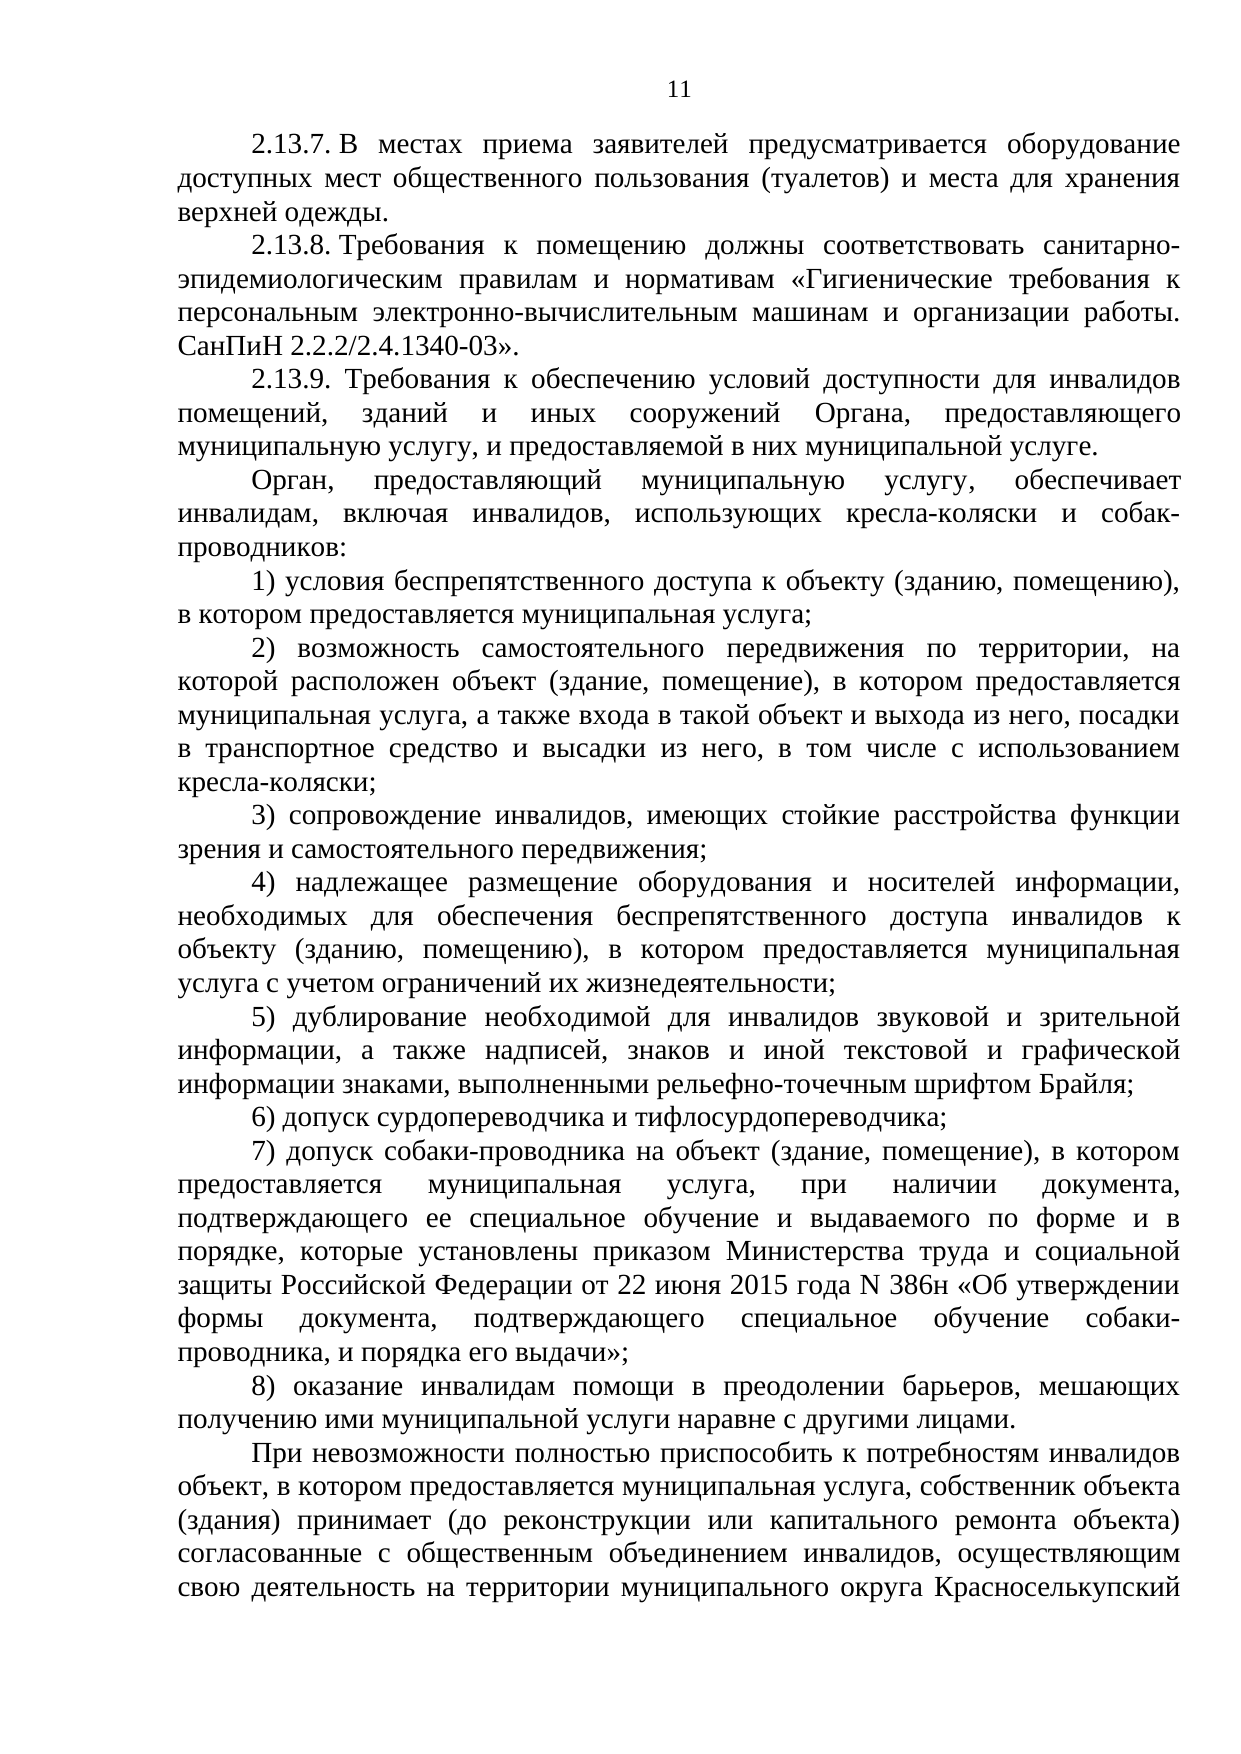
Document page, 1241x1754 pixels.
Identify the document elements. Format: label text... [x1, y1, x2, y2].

text 8) оказание инвалидам помощи в преодолении барьеров, мешающих получению ими муниципальной услуги наравне с другими лицами. [177, 1368, 1181, 1435]
text Орган, предоставляющий муниципальную услугу, обеспечивает инвалидам, включая инвалидов, использующих кресла-коляски и собак-проводников: [177, 462, 1181, 563]
text 5) дублирование необходимой для инвалидов звуковой и зрительной информации, а также надписей, знаков и иной текстовой и графической информации знаками, выполненными рельефно-точечным шрифтом Брайля; [177, 999, 1181, 1099]
text 2.13.8. Требования к помещению должны соответствовать санитарно-эпидемиологическим правилам и нормативам «Гигиенические требования к персональным электронно-вычислительным машинам и организации работы. СанПиН 2.2.2/2.4.1340-03». [177, 227, 1181, 361]
text 2.13.9. Требования к обеспечению условий доступности для инвалидов помещений, зданий и иных сооружений Органа, предоставляющего муниципальную услугу, и предоставляемой в них муниципальной услуге. [177, 361, 1181, 462]
text 3) сопровождение инвалидов, имеющих стойкие расстройства функции зрения и самостоятельного передвижения; [177, 797, 1181, 864]
text 4) надлежащее размещение оборудования и носителей информации, необходимых для обеспечения беспрепятственного доступа инвалидов к объекту (зданию, помещению), в котором предоставляется муниципальная услуга с учетом ограничений их жизнедеятельности; [177, 864, 1181, 999]
text 2.13.7. В местах приема заявителей предусматривается оборудование доступных мест общественного пользования (туалетов) и места для хранения верхней одежды. [177, 127, 1181, 227]
text 1) условия беспрепятственного доступа к объекту (зданию, помещению), в котором предоставляется муниципальная услуга; [177, 563, 1181, 630]
text 7) допуск собаки-проводника на объект (здание, помещение), в котором предоставляется муниципальная услуга, при наличии документа, подтверждающего ее специальное обучение и выдаваемого по форме и в порядке, которые установлены приказом Министерства труда и социальной защиты Российской Федерации от 22 июня 2015 года N 386н «Об утверждении формы документа, подтверждающего специальное обучение собаки-проводника, и порядка его выдачи»; [177, 1133, 1181, 1368]
text 2) возможность самостоятельного передвижения по территории, на которой расположен объект (здание, помещение), в котором предоставляется муниципальная услуга, а также входа в такой объект и выхода из него, посадки в транспортное средство и высадки из него, в том числе с использованием кресла-коляски; [177, 630, 1181, 797]
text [177, 1435, 1181, 1602]
text 6) допуск сурдопереводчика и тифлосурдопереводчика; [177, 1099, 1181, 1133]
